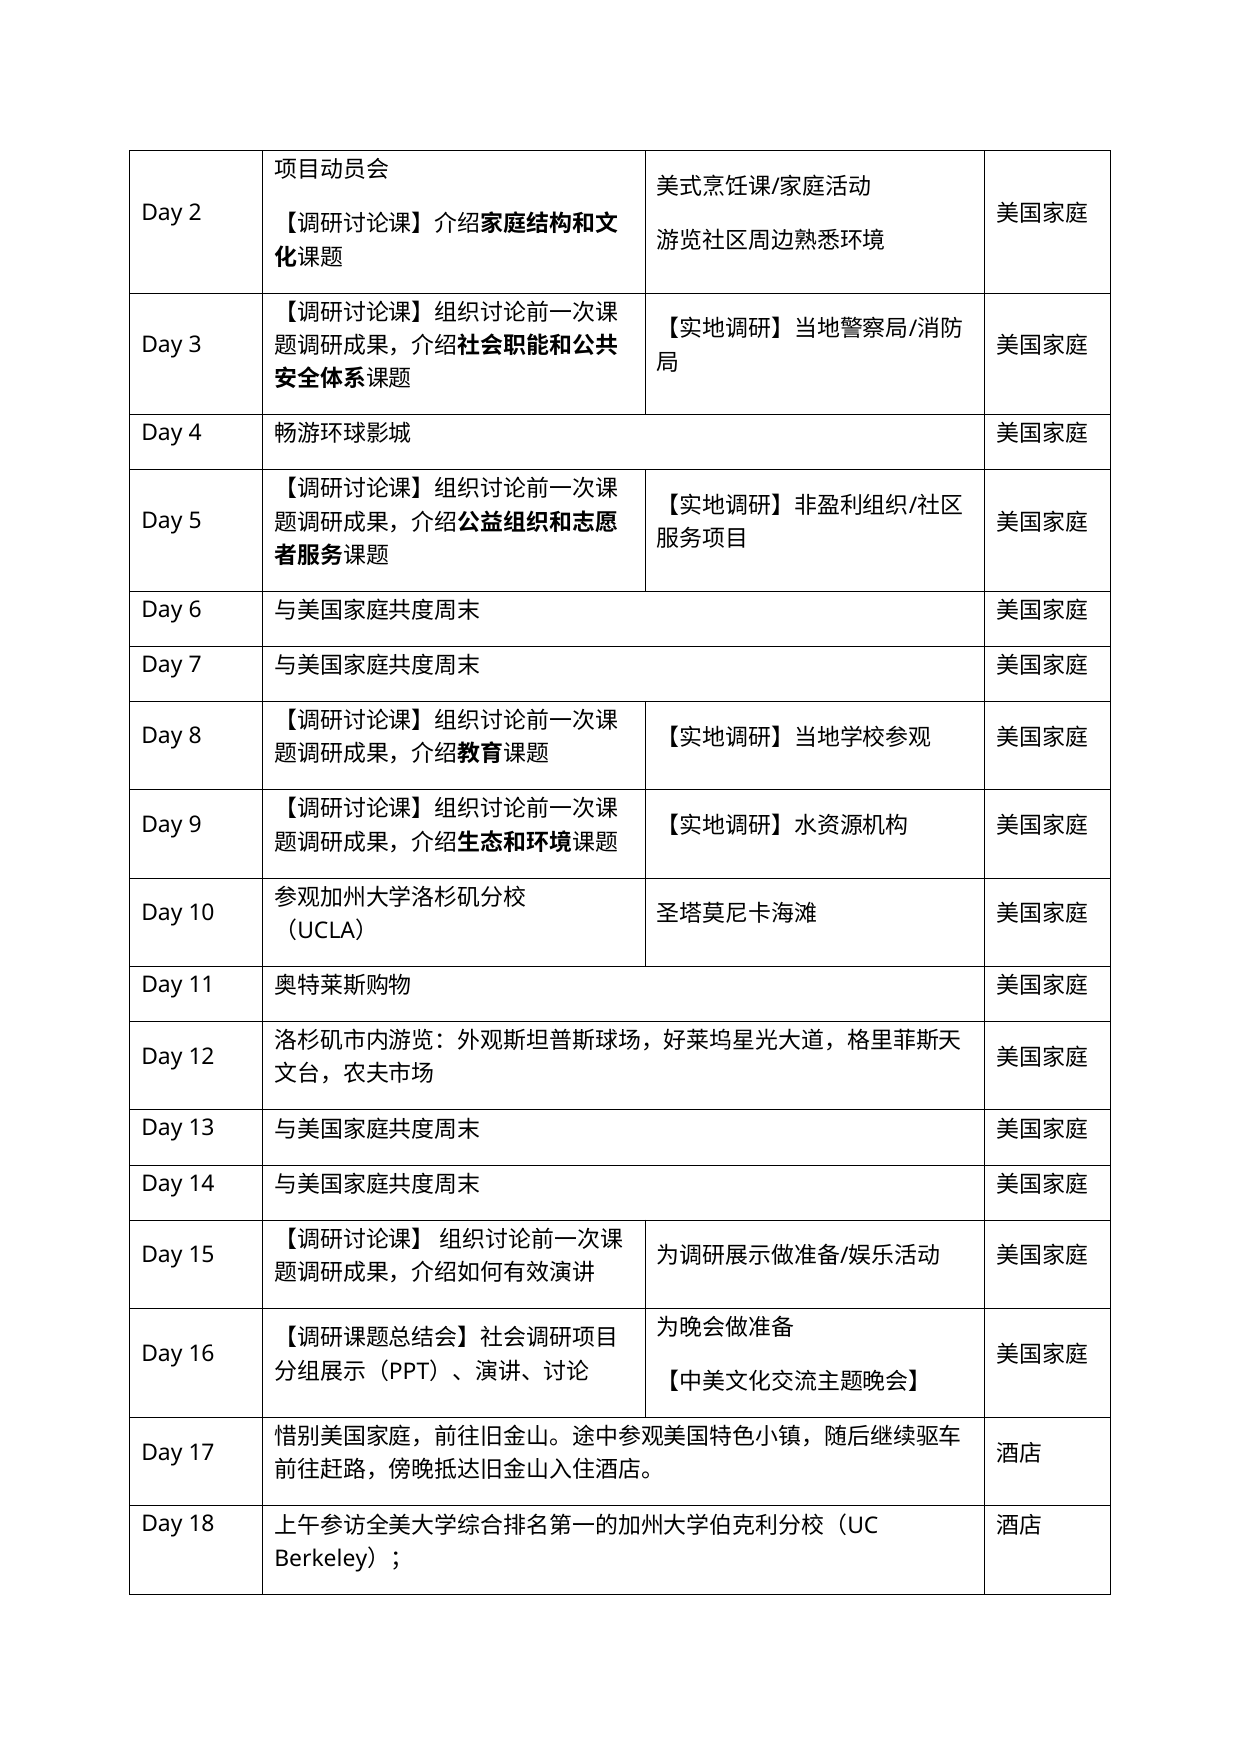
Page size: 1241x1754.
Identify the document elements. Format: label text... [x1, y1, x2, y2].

table_cell 美国家庭 [985, 1022, 1110, 1109]
table_cell 美式烹饪课/家庭活动 游览社区周边熟悉环境 [646, 151, 984, 292]
table_cell 美国家庭 [985, 1221, 1110, 1308]
table_cell 【调研讨论课】组织讨论前一次课题调研成果，介绍社会职能和公共安全体系课题 [263, 294, 645, 414]
table_cell 参观加州大学洛杉矶分校 （UCLA） [263, 879, 645, 966]
table_cell 为晚会做准备 【中美文化交流主题晚会】 [646, 1309, 984, 1417]
table_cell Day 2 [130, 151, 262, 292]
table_cell 为调研展示做准备/娱乐活动 [646, 1221, 984, 1308]
table_cell 圣塔莫尼卡海滩 [646, 879, 984, 966]
table_cell Day 4 [130, 415, 262, 469]
table_cell 奥特莱斯购物 [263, 967, 984, 1021]
table_cell 与美国家庭共度周末 [263, 1110, 984, 1164]
table_cell 【调研课题总结会】社会调研项目分组展示（PPT）、演讲、讨论 [263, 1309, 645, 1417]
table_cell 美国家庭 [985, 470, 1110, 591]
table_cell Day 12 [130, 1022, 262, 1109]
table_cell Day 17 [130, 1418, 262, 1505]
table_cell 与美国家庭共度周末 [263, 647, 984, 701]
table_cell 【调研讨论课】组织讨论前一次课题调研成果，介绍公益组织和志愿者服务课题 [263, 470, 645, 591]
table_cell 酒店 [985, 1418, 1110, 1505]
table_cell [263, 1506, 984, 1594]
table_cell Day 11 [130, 967, 262, 1021]
table_cell Day 14 [130, 1166, 262, 1219]
table_cell 美国家庭 [985, 702, 1110, 789]
table_cell Day 18 [130, 1506, 262, 1594]
table_cell Day 3 [130, 294, 262, 414]
table_cell 【实地调研】非盈利组织/社区服务项目 [646, 470, 984, 591]
table_cell Day 9 [130, 790, 262, 877]
table_cell Day 5 [130, 470, 262, 591]
table_cell Day 6 [130, 592, 262, 646]
table_cell 美国家庭 [985, 879, 1110, 966]
table_cell Day 13 [130, 1110, 262, 1164]
table_cell 【调研讨论课】组织讨论前一次课题调研成果，介绍生态和环境课题 [263, 790, 645, 877]
table_cell 与美国家庭共度周末 [263, 592, 984, 646]
table_cell 美国家庭 [985, 967, 1110, 1021]
table_cell 【实地调研】当地学校参观 [646, 702, 984, 789]
table_cell 【调研讨论课】组织讨论前一次课题调研成果，介绍教育课题 [263, 702, 645, 789]
table_cell 惜别美国家庭，前往旧金山。途中参观美国特色小镇，随后继续驱车前往赶路，傍晚抵达旧金山入住酒店。 [263, 1418, 984, 1505]
table_cell 美国家庭 [985, 151, 1110, 292]
table_cell 【实地调研】当地警察局/消防局 [646, 294, 984, 414]
table_cell Day 10 [130, 879, 262, 966]
table_cell 美国家庭 [985, 592, 1110, 646]
table_cell 与美国家庭共度周末 [263, 1166, 984, 1219]
table_cell 【实地调研】水资源机构 [646, 790, 984, 877]
table_cell 酒店 [985, 1506, 1110, 1594]
table_cell Day 16 [130, 1309, 262, 1417]
table_cell 美国家庭 [985, 1166, 1110, 1219]
table_cell 美国家庭 [985, 294, 1110, 414]
table_cell Day 15 [130, 1221, 262, 1308]
table_cell 畅游环球影城 [263, 415, 984, 469]
table_cell Day 8 [130, 702, 262, 789]
table_cell 美国家庭 [985, 1110, 1110, 1164]
table_cell 洛杉矶市内游览：外观斯坦普斯球场，好莱坞星光大道，格里菲斯天文台，农夫市场 [263, 1022, 984, 1109]
table_cell 【调研讨论课】 组织讨论前一次课题调研成果，介绍如何有效演讲 [263, 1221, 645, 1308]
table_cell Day 7 [130, 647, 262, 701]
table_cell 美国家庭 [985, 647, 1110, 701]
table_cell 美国家庭 [985, 1309, 1110, 1417]
table_cell 美国家庭 [985, 790, 1110, 877]
table_cell 项目动员会 【调研讨论课】介绍家庭结构和文化课题 [263, 151, 645, 292]
table_cell 美国家庭 [985, 415, 1110, 469]
